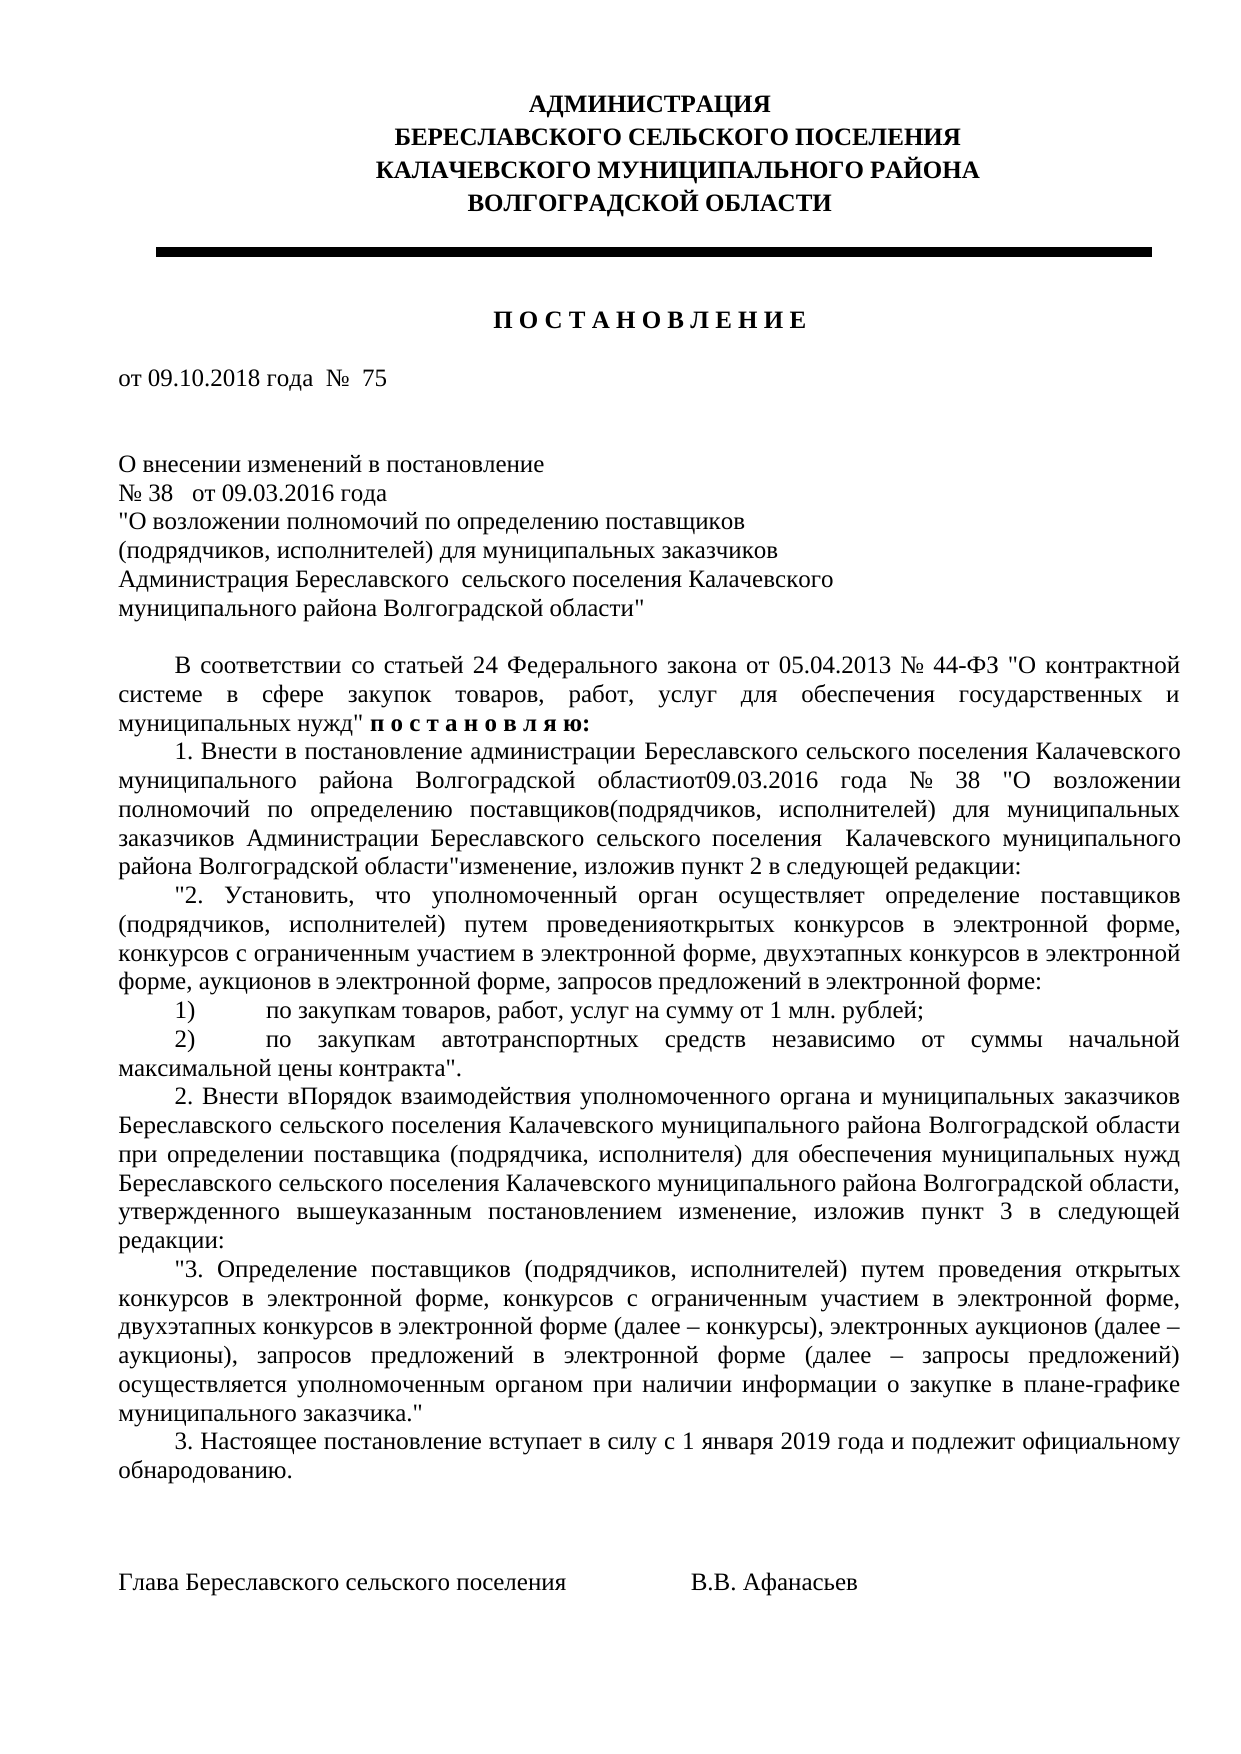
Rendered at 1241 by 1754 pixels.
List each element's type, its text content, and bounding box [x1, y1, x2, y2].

text БЕРЕСЛАВСКОГО СЕЛЬСКОГО ПОСЕЛЕНИЯ [118, 122, 1181, 150]
text 3. Настоящее постановление вступает в силу с 1 января 2019 года и подлежит официальному обнародованию. [118, 1426, 1181, 1484]
text "2. Установить, что уполномоченный орган осуществляет определение поставщиков (подрядчиков, исполнителей) путем проведенияоткрытых конкурсов в электронной форме, конкурсов с ограниченным участием в электронной форме, двухэтапных конкурсов в электронной форме, аукционов в электронной форме, запросов предложений в электронной форме: [118, 880, 1181, 995]
text О внесении изменений в постановление [118, 449, 1181, 478]
text муниципального района Волгоградской области" [118, 593, 1181, 621]
text ВОЛГОГРАДСКОЙ ОБЛАСТИ [118, 188, 1181, 216]
text 1. Внести в постановление администрации Береславского сельского поселения Калачевского муниципального района Волгоградской областиот09.03.2016 года № 38 "О возложении полномочий по определению поставщиков(подрядчиков, исполнителей) для муниципальных заказчиков Администрации Береславского сельского поселения Калачевского муниципального района Волгоградской области"изменение, изложив пункт 2 в следующей редакции: [118, 736, 1181, 880]
text В соответствии со статьей 24 Федерального закона от 05.04.2013 № 44-ФЗ "О контрактной системе в сфере закупок товаров, работ, услуг для обеспечения государственных и муниципальных нужд" п о с т а н о в л я ю: [118, 650, 1181, 736]
text Глава Береславского сельского поселения В.В. Афанасьев [118, 1567, 1181, 1595]
text П О С Т А Н О В Л Е Н И Е [118, 305, 1181, 334]
text (подрядчиков, исполнителей) для муниципальных заказчиков [118, 535, 1181, 564]
text АДМИНИСТРАЦИЯ [118, 89, 1181, 117]
text "О возложении полномочий по определению поставщиков [118, 506, 1181, 535]
text 2. Внести вПорядок взаимодействия уполномоченного органа и муниципальных заказчиков Береславского сельского поселения Калачевского муниципального района Волгоградской области при определении поставщика (подрядчика, исполнителя) для обеспечения муниципальных нужд Береславского сельского поселения Калачевского муниципального района Волгоградской области, утвержденного вышеуказанным постановлением изменение, изложив пункт 3 в следующей редакции: [118, 1081, 1181, 1254]
list по закупкам автотранспортных средств независимо от суммы начальной максимальной цены контракта". [118, 1024, 1181, 1081]
text "3. Определение поставщиков (подрядчиков, исполнителей) путем проведения открытых конкурсов в электронной форме, конкурсов с ограниченным участием в электронной форме, двухэтапных конкурсов в электронной форме (далее – конкурсы), электронных аукционов (далее – аукционы), запросов предложений в электронной форме (далее – запросы предложений) осуществляется уполномоченным органом при наличии информации о закупке в плане-графике муниципального заказчика." [118, 1254, 1181, 1426]
text Администрация Береславского сельского поселения Калачевского [118, 564, 1181, 593]
text от 09.10.2018 года № 75 [118, 363, 1181, 391]
list по закупкам товаров, работ, услуг на сумму от 1 млн. рублей; [174, 995, 1181, 1024]
text № 38 от 09.03.2016 года [118, 478, 1181, 506]
text КАЛАЧЕВСКОГО МУНИЦИПАЛЬНОГО РАЙОНА [118, 155, 1181, 183]
